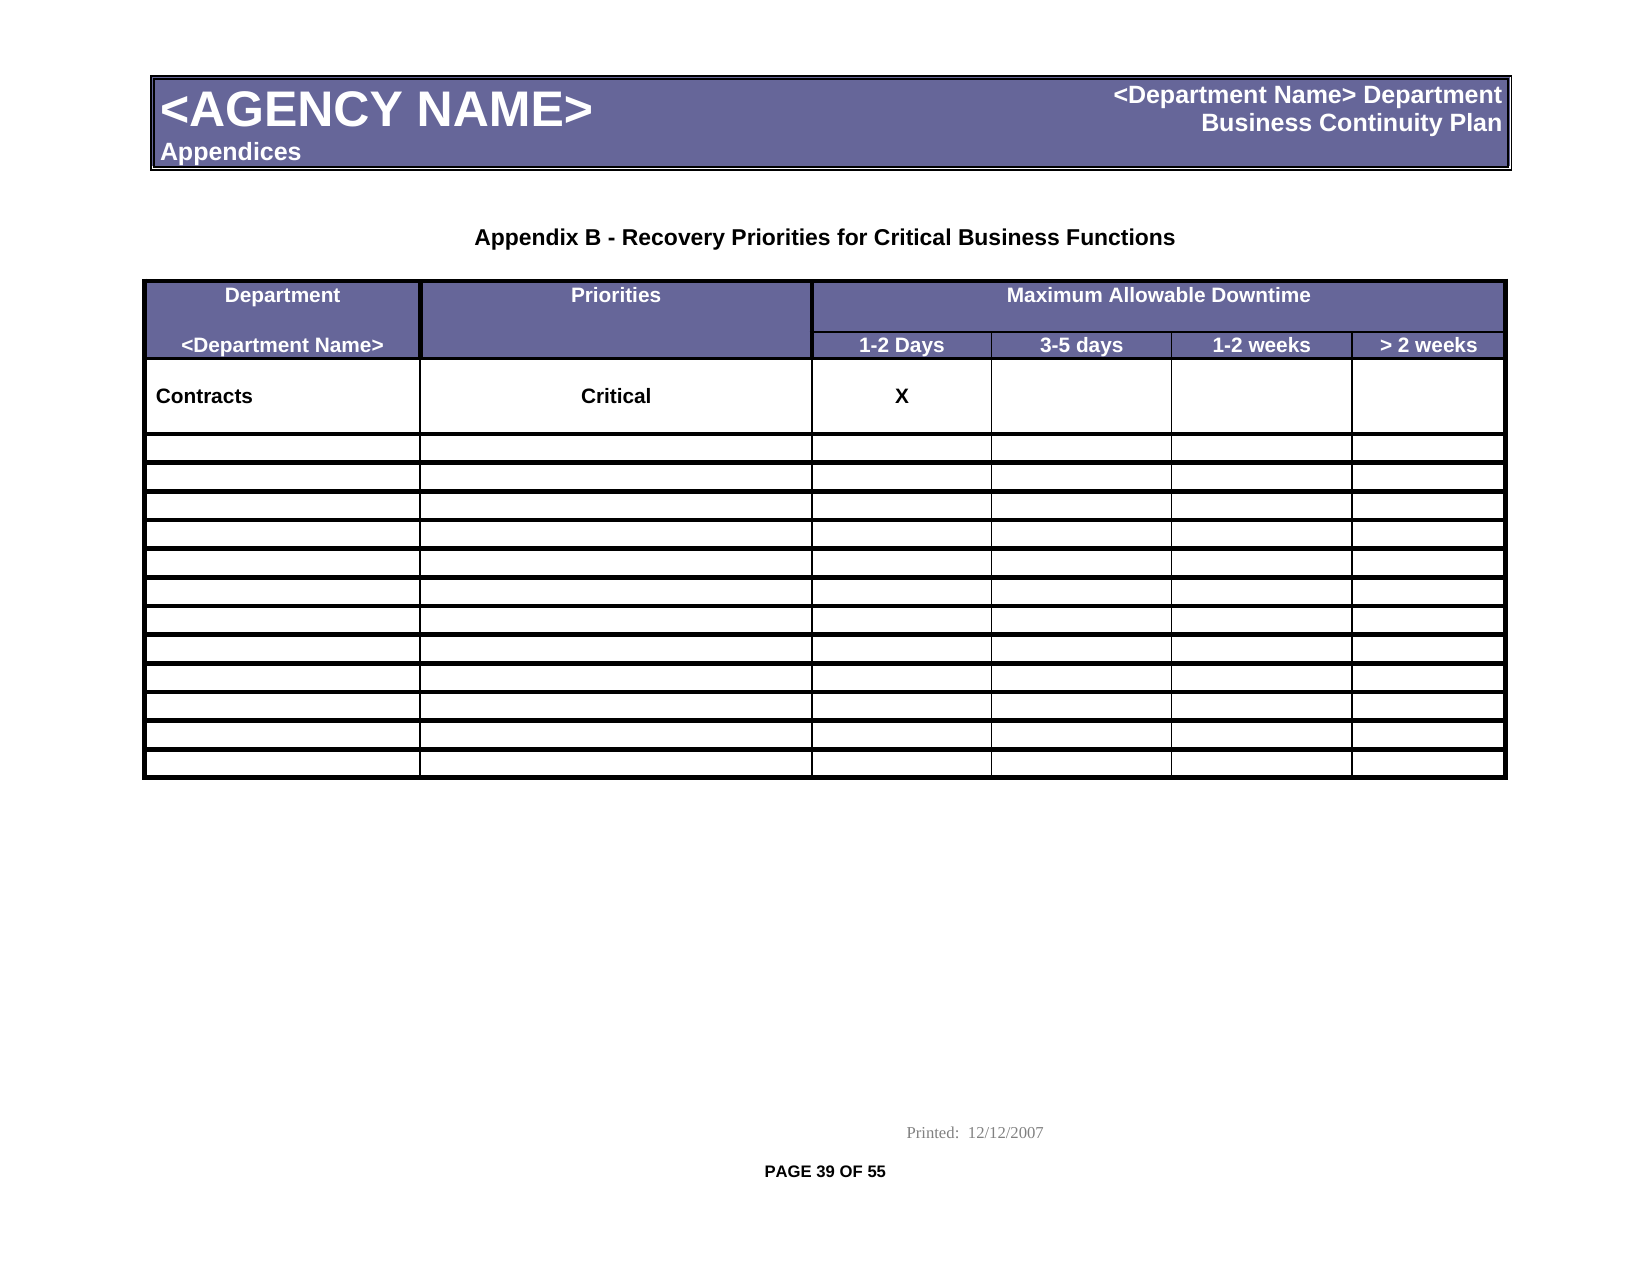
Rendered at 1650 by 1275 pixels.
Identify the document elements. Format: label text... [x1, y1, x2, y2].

table_cell 1-2 weeks [1172, 333, 1351, 357]
table_header Department [147, 283, 418, 331]
table_cell [421, 637, 811, 661]
table_cell [1353, 694, 1503, 718]
table_cell [813, 694, 991, 718]
table_cell [1172, 436, 1351, 460]
table_cell [147, 465, 419, 489]
table_cell Critical [421, 360, 811, 432]
table_cell [813, 723, 991, 747]
table_cell [1172, 637, 1351, 661]
table_cell [1353, 436, 1503, 460]
table_cell [1172, 752, 1351, 775]
table_cell [1353, 580, 1503, 603]
table_cell [1172, 360, 1351, 432]
table_cell [421, 694, 811, 718]
table_cell <Department Name> [147, 331, 418, 357]
table_cell [1172, 723, 1351, 747]
table_cell [1172, 666, 1351, 689]
table_cell [992, 580, 1171, 603]
table_cell [813, 666, 991, 689]
table_cell [421, 608, 811, 632]
table_cell [1172, 580, 1351, 603]
table_cell [992, 465, 1171, 489]
table_cell [813, 494, 991, 518]
table_cell [1353, 637, 1503, 661]
table_cell > 2 weeks [1353, 333, 1503, 357]
table_cell [992, 608, 1171, 632]
table_cell Contracts [147, 360, 419, 432]
table_cell [1353, 666, 1503, 689]
table_cell [147, 551, 419, 575]
table_cell [992, 551, 1171, 575]
table_cell [992, 723, 1171, 747]
table_cell [1353, 551, 1503, 575]
table_cell [1172, 551, 1351, 575]
table_header Maximum Allowable Downtime [814, 283, 1503, 331]
table_cell [421, 522, 811, 546]
table_cell [992, 694, 1171, 718]
table_cell [421, 580, 811, 603]
table_cell [147, 608, 419, 632]
table_cell [1172, 522, 1351, 546]
table_cell [1353, 494, 1503, 518]
table_cell [147, 436, 419, 460]
subtitle Appendix B - Recovery Priorities for Critical Business Functions [150, 223, 1500, 250]
table_cell [147, 666, 419, 689]
table_cell [147, 494, 419, 518]
table_cell [147, 637, 419, 661]
table_cell [992, 522, 1171, 546]
table_cell [813, 608, 991, 632]
table_cell [1172, 608, 1351, 632]
table_cell [1353, 522, 1503, 546]
table_cell [147, 694, 419, 718]
table_cell [421, 752, 811, 775]
table_cell [992, 752, 1171, 775]
table_cell [147, 522, 419, 546]
table_cell [147, 752, 419, 775]
table_cell [813, 637, 991, 661]
table_cell [1172, 465, 1351, 489]
table_cell [1353, 360, 1503, 432]
table_cell 3-5 days [992, 333, 1171, 357]
table_cell [813, 522, 991, 546]
table_cell [1172, 494, 1351, 518]
table_cell [421, 465, 811, 489]
table_cell [813, 580, 991, 603]
table_cell [992, 436, 1171, 460]
table_cell [1353, 608, 1503, 632]
table_cell [1353, 723, 1503, 747]
table_cell [421, 551, 811, 575]
table_cell [421, 494, 811, 518]
table_cell [992, 360, 1171, 432]
table_cell [421, 666, 811, 689]
table_cell [992, 637, 1171, 661]
table_cell [992, 494, 1171, 518]
table_cell [813, 551, 991, 575]
table_cell X [813, 360, 991, 432]
table_cell [421, 723, 811, 747]
table_cell 1-2 Days [814, 333, 991, 357]
table_cell [423, 331, 810, 357]
table_cell [992, 666, 1171, 689]
table_cell [813, 752, 991, 775]
table_cell [1353, 752, 1503, 775]
table_cell [813, 465, 991, 489]
table_header Priorities [423, 283, 810, 331]
table_cell [1353, 465, 1503, 489]
table_cell [421, 436, 811, 460]
table_cell [147, 723, 419, 747]
table_cell [147, 580, 419, 603]
table_cell [813, 436, 991, 460]
table_cell [1172, 694, 1351, 718]
